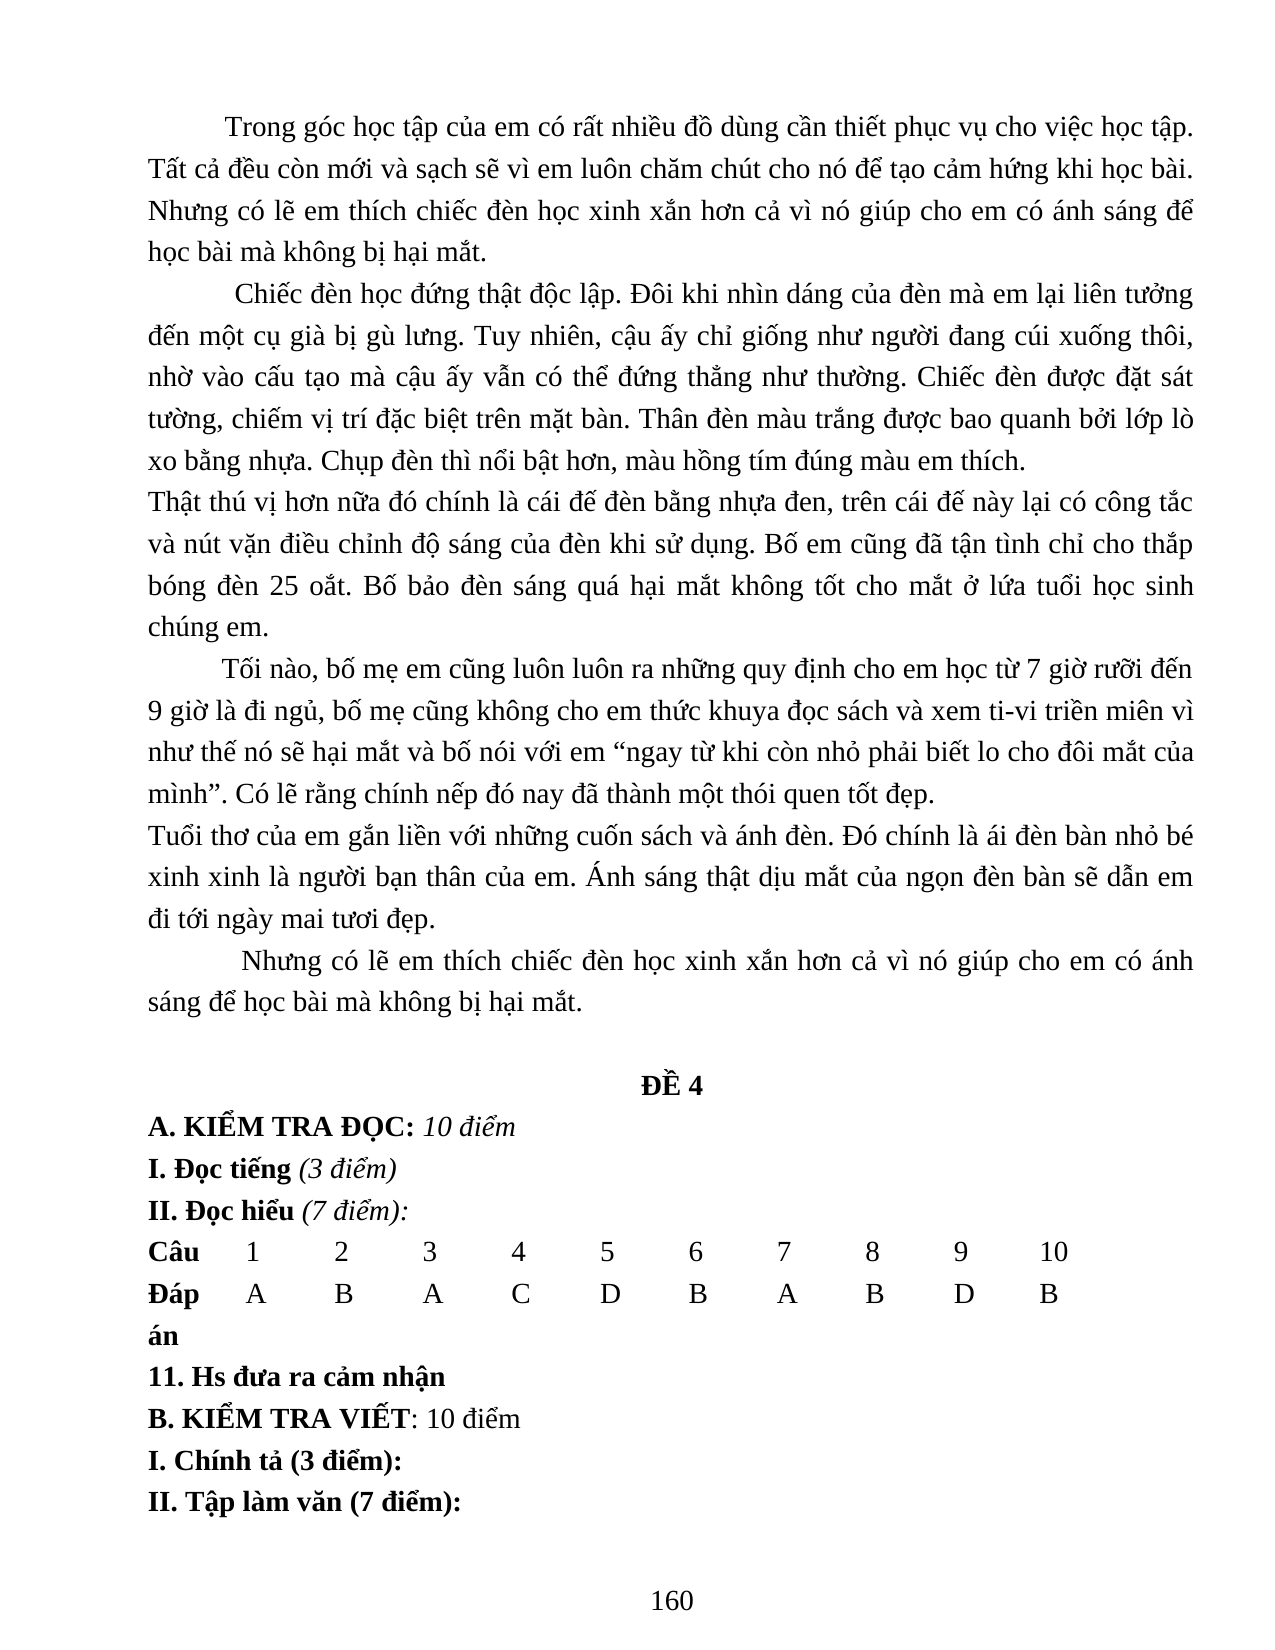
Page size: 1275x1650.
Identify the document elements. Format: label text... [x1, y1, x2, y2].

text 11. Hs đưa ra cảm nhận [148, 1353, 1196, 1395]
text Tối nào, bố mẹ em cũng luôn luôn ra những quy định cho em học từ 7 giờ rưỡi đến 9 giờ là đi ngủ, bố mẹ cũng không cho em thức khuya đọc sách và xem ti-vi triền miên vì như thế nó sẽ hại mắt và bố nói với em “ngay từ khi còn nhỏ phải biết lo cho đôi mắt của mình”. Có lẽ rằng chính nếp đó nay đã thành một thói quen tốt đẹp. [148, 645, 1196, 812]
text Chiếc đèn học đứng thật độc lập. Đôi khi nhìn dáng của đèn mà em lại liên tưởng đến một cụ già bị gù lưng. Tuy nhiên, cậu ấy chỉ giống như người đang cúi xuống thôi, nhờ vào cấu tạo mà cậu ấy vẫn có thể đứng thẳng như thường. Chiếc đèn được đặt sát tường, chiếm vị trí đặc biệt trên mặt bàn. Thân đèn màu trắng được bao quanh bởi lớp lò xo bằng nhựa. Chụp đèn thì nổi bật hơn, màu hồng tím đúng màu em thích. [148, 270, 1196, 478]
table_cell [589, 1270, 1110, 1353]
text Trong góc học tập của em có rất nhiều đồ dùng cần thiết phục vụ cho việc học tập. Tất cả đều còn mới và sạch sẽ vì em luôn chăm chút cho nó để tạo cảm hứng khi học bài. Nhưng có lẽ em thích chiếc đèn học xinh xắn hơn cả vì nó giúp cho em có ánh sáng để học bài mà không bị hại mắt. [148, 103, 1196, 270]
text I. Đọc tiếng (3 điểm) [148, 1145, 1196, 1187]
text ĐỀ 4 [148, 1062, 1196, 1103]
text Tuổi thơ của em gắn liền với những cuốn sách và ánh đèn. Đó chính là ái đèn bàn nhỏ bé xinh xinh là người bạn thân của em. Ánh sáng thật dịu mắt của ngọn đèn bàn sẽ dẫn em đi tới ngày mai tươi đẹp. [148, 812, 1196, 937]
text Nhưng có lẽ em thích chiếc đèn học xinh xắn hơn cả vì nó giúp cho em có ánh sáng để học bài mà không bị hại mắt. [148, 937, 1196, 1020]
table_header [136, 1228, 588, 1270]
text Thật thú vị hơn nữa đó chính là cái đế đèn bằng nhựa đen, trên cái đế này lại có công tắc và nút vặn điều chỉnh độ sáng của đèn khi sử dụng. Bố em cũng đã tận tình chỉ cho thắp bóng đèn 25 oắt. Bố bảo đèn sáng quá hại mắt không tốt cho mắt ở lứa tuổi học sinh chúng em. [148, 478, 1196, 645]
text II. Đọc hiểu (7 điểm): [148, 1187, 1196, 1228]
text B. KIỂM TRA VIẾT: 10 điểm [148, 1395, 1196, 1437]
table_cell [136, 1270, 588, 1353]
text I. Chính tả (3 điểm): [148, 1437, 1196, 1478]
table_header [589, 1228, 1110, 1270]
text A. KIỂM TRA ĐỌC: 10 điểm [148, 1103, 1196, 1145]
text II. Tập làm văn (7 điểm): [148, 1478, 1196, 1520]
